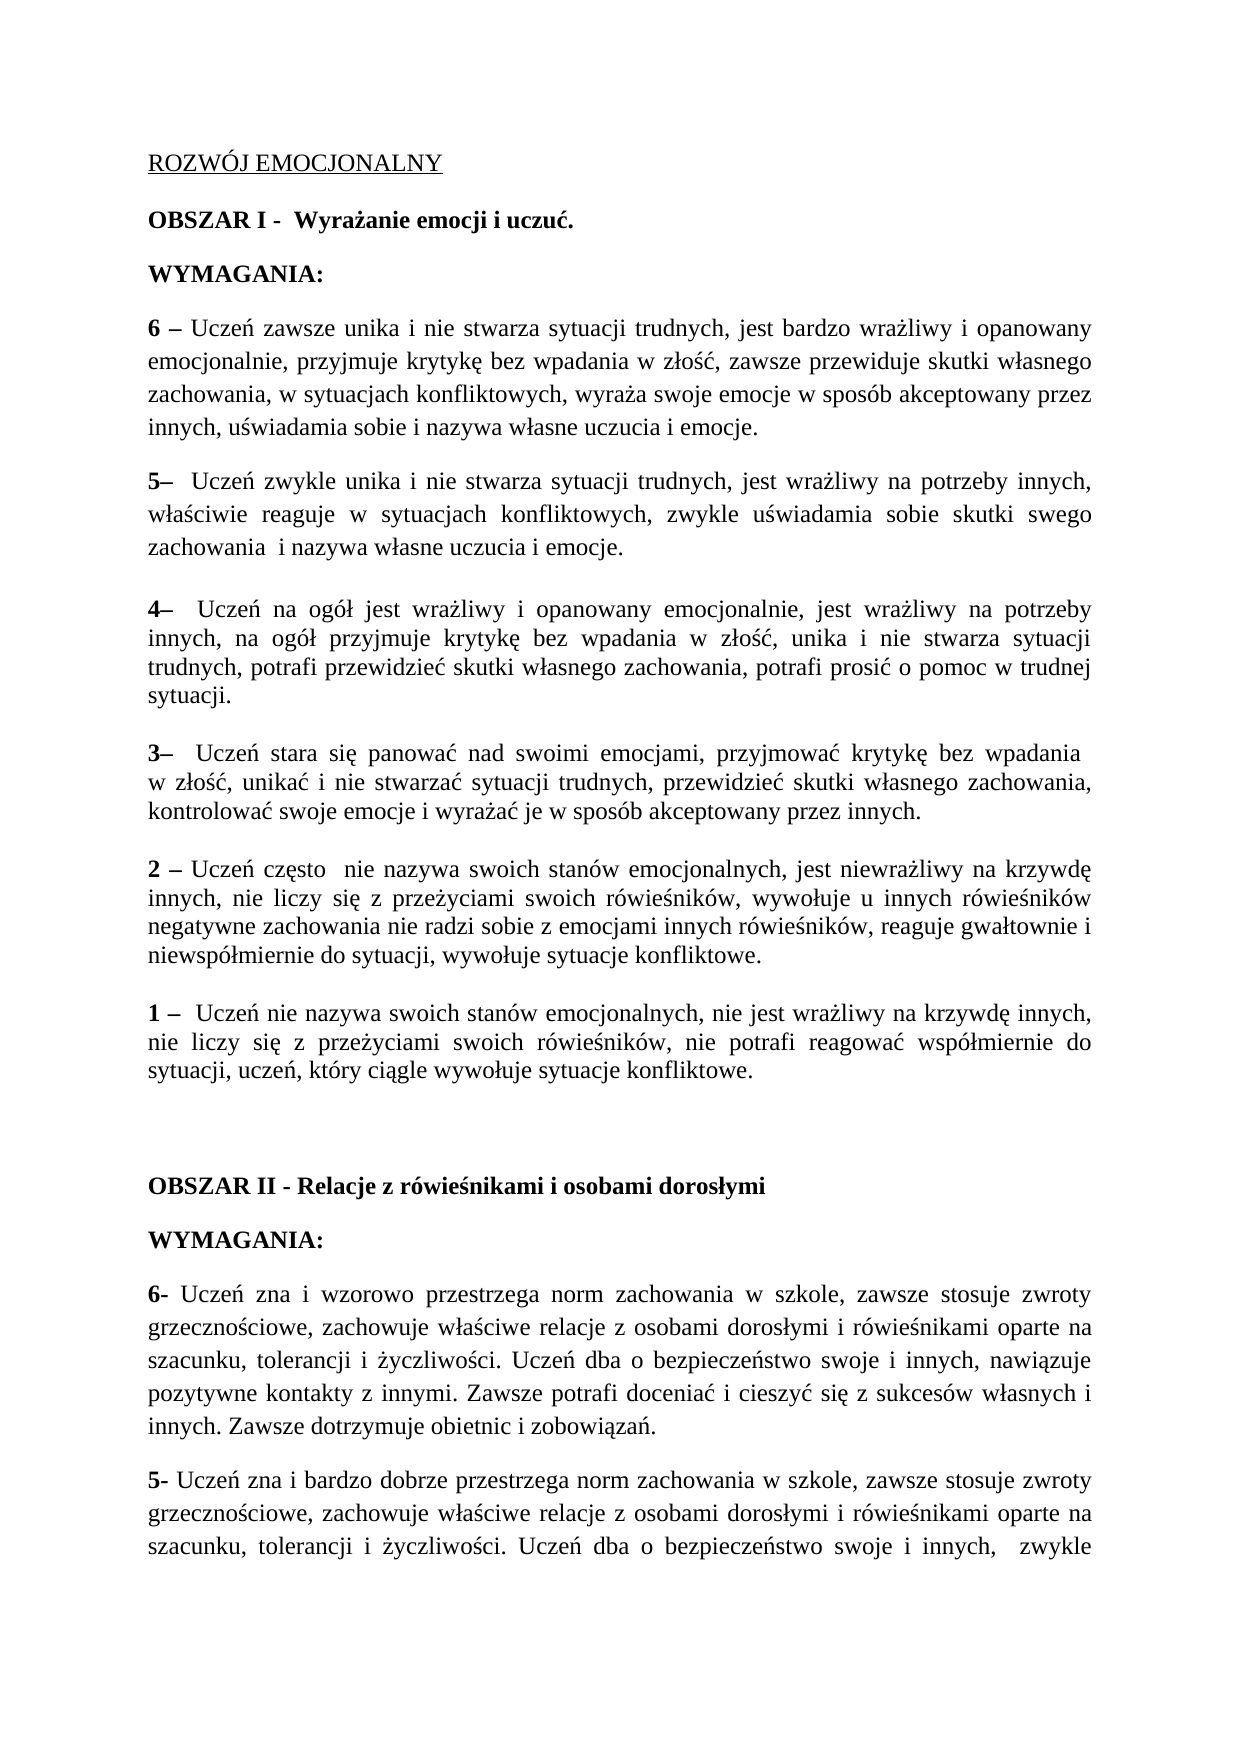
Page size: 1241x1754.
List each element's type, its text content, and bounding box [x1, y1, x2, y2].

text 3– Uczeń stara się panować nad swoimi emocjami, przyjmować krytykę bez wpadania w złość, unikać i nie stwarzać sytuacji trudnych, przewidzieć skutki własnego zachowania, kontrolować swoje emocje i wyrażać je w sposób akceptowany przez innych. [148, 738, 1093, 825]
text 6 – Uczeń zawsze unika i nie stwarza sytuacji trudnych, jest bardzo wrażliwy i opanowany emocjonalnie, przyjmuje krytykę bez wpadania w złość, zawsze przewiduje skutki własnego zachowania, w sytuacjach konfliktowych, wyraża swoje emocje w sposób akceptowany przez innych, uświadamia sobie i nazywa własne uczucia i emocje. [148, 313, 1093, 441]
text WYMAGANIA: [148, 1225, 1093, 1254]
text 6- Uczeń zna i wzorowo przestrzega norm zachowania w szkole, zawsze stosuje zwroty grzecznościowe, zachowuje właściwe relacje z osobami dorosłymi i rówieśnikami oparte na szacunku, tolerancji i życzliwości. Uczeń dba o bezpieczeństwo swoje i innych, nawiązuje pozytywne kontakty z innymi. Zawsze potrafi doceniać i cieszyć się z sukcesów własnych i innych. Zawsze dotrzymuje obietnic i zobowiązań. [148, 1279, 1093, 1440]
text ROZWÓJ EMOCJONALNY [148, 148, 1093, 176]
text WYMAGANIA: [148, 259, 1093, 288]
text OBSZAR II - Relacje z rówieśnikami i osobami dorosłymi [148, 1171, 1093, 1200]
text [148, 1465, 1093, 1560]
text 2 – Uczeń często nie nazywa swoich stanów emocjonalnych, jest niewrażliwy na krzywdę innych, nie liczy się z przeżyciami swoich rówieśników, wywołuje u innych rówieśników negatywne zachowania nie radzi sobie z emocjami innych rówieśników, reaguje gwałtownie i niewspółmiernie do sytuacji, wywołuje sytuacje konfliktowe. [148, 854, 1093, 969]
text 1 – Uczeń nie nazywa swoich stanów emocjonalnych, nie jest wrażliwy na krzywdę innych, nie liczy się z przeżyciami swoich rówieśników, nie potrafi reagować współmiernie do sytuacji, uczeń, który ciągle wywołuje sytuacje konfliktowe. [148, 998, 1093, 1084]
text OBSZAR I - Wyrażanie emocji i uczuć. [148, 206, 1093, 234]
text 4– Uczeń na ogół jest wrażliwy i opanowany emocjonalnie, jest wrażliwy na potrzeby innych, na ogół przyjmuje krytykę bez wpadania w złość, unika i nie stwarza sytuacji trudnych, potrafi przewidzieć skutki własnego zachowania, potrafi prosić o pomoc w trudnej sytuacji. [148, 594, 1093, 709]
text 5– Uczeń zwykle unika i nie stwarza sytuacji trudnych, jest wrażliwy na potrzeby innych, właściwie reaguje w sytuacjach konfliktowych, zwykle uświadamia sobie skutki swego zachowania i nazywa własne uczucia i emocje. [148, 466, 1093, 561]
